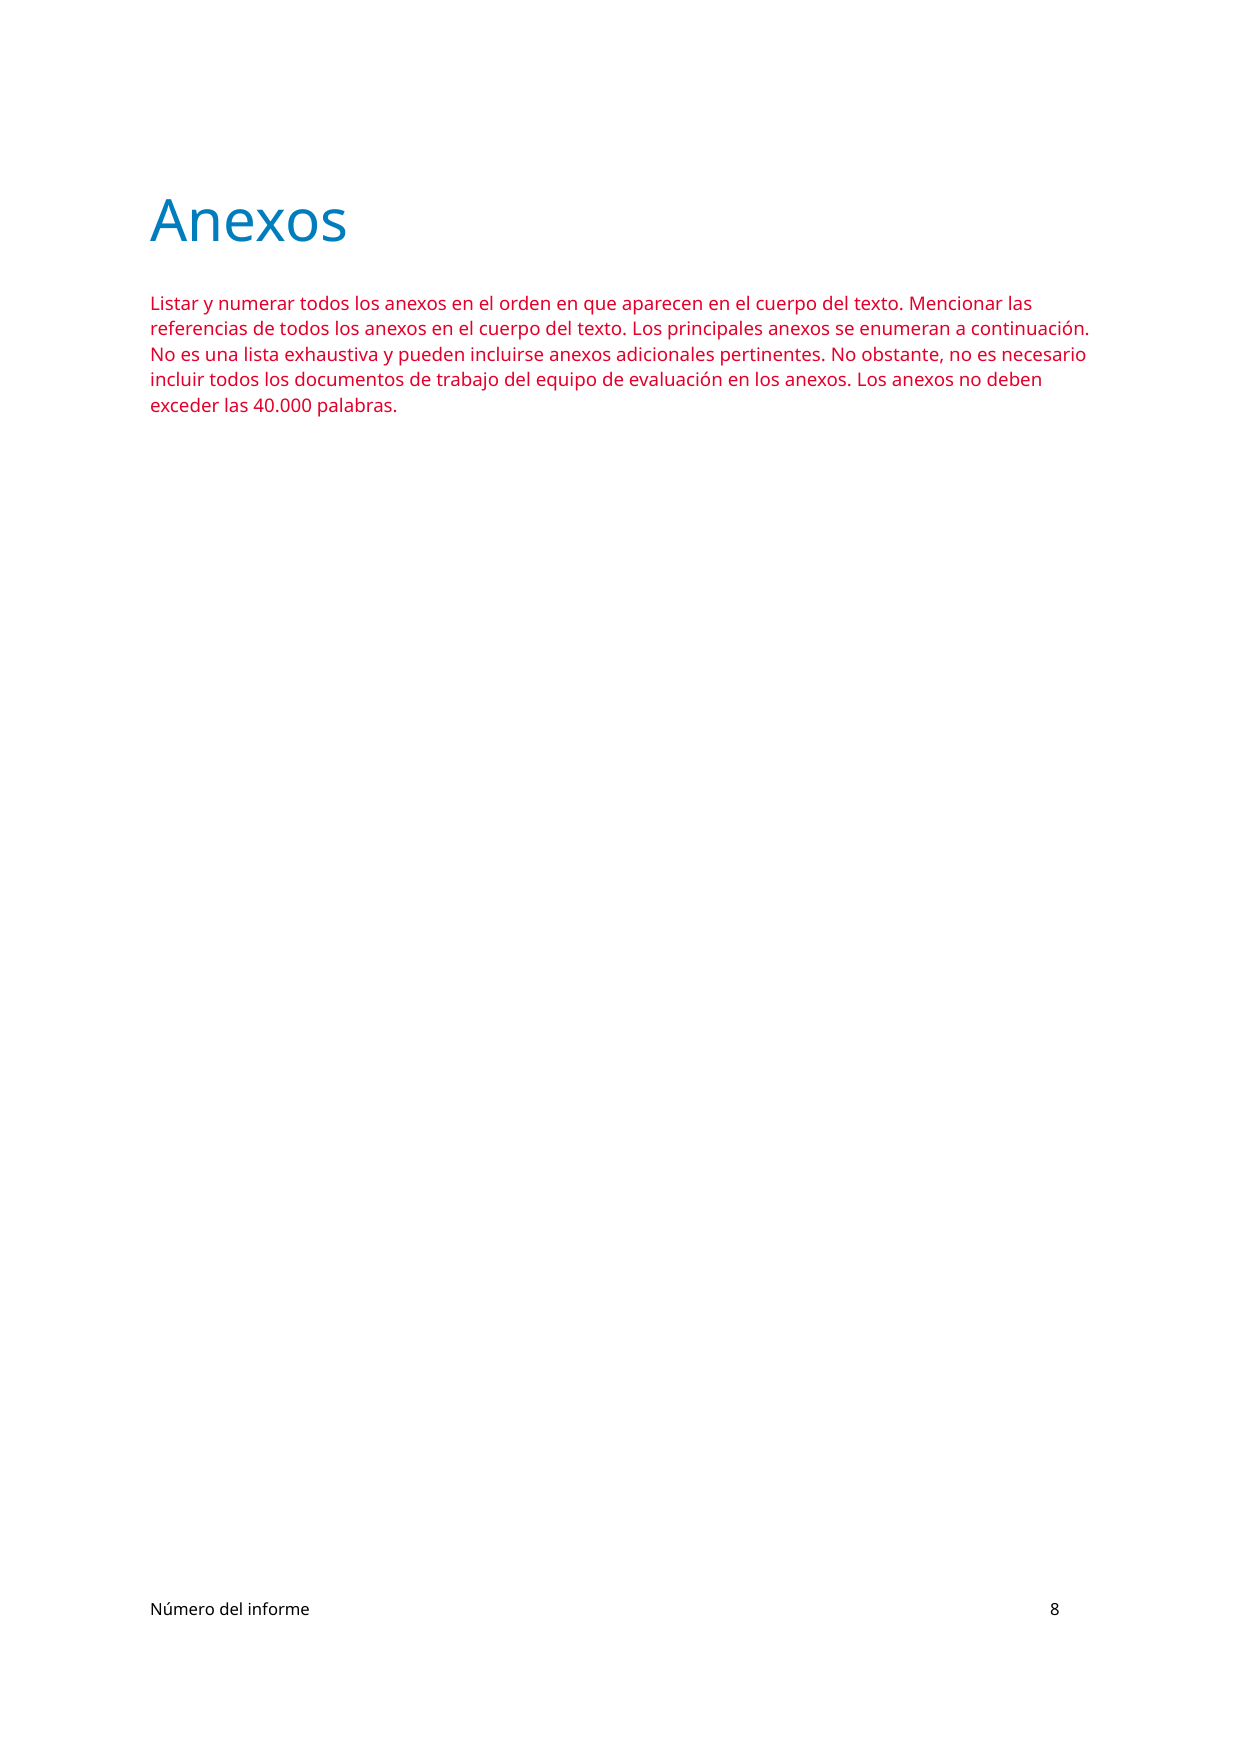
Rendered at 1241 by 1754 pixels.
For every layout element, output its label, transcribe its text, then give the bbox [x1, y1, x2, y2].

text Listar y numerar todos los anexos en el orden en que aparecen en el cuerpo del texto. Mencionar las referencias de todos los anexos en el cuerpo del texto. Los principales anexos se enumeran a continuación. No es una lista exhaustiva y pueden incluirse anexos adicionales pertinentes. No obstante, no es necesario incluir todos los documentos de trabajo del equipo de evaluación en los anexos. Los anexos no deben exceder las 40.000 palabras. [150, 290, 1090, 418]
subtitle Anexos [150, 179, 1090, 259]
